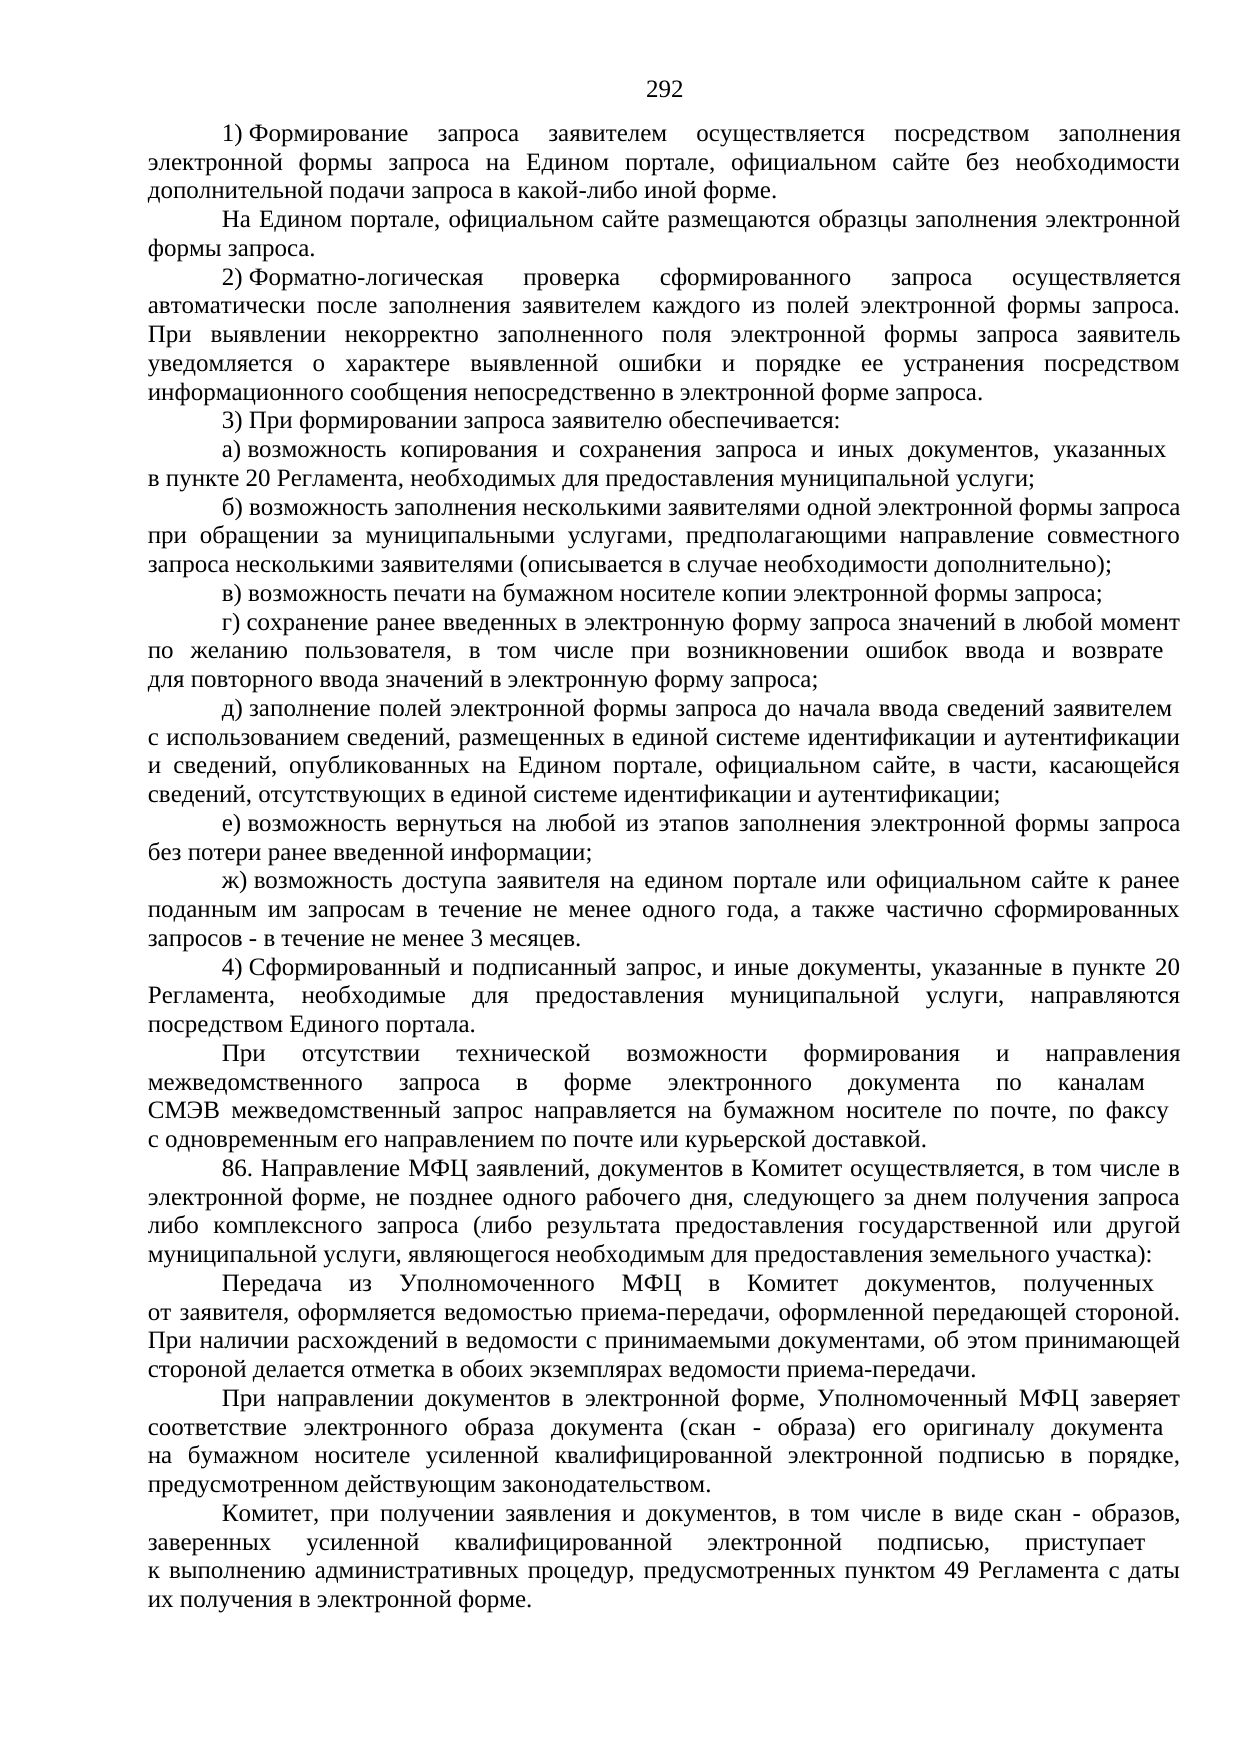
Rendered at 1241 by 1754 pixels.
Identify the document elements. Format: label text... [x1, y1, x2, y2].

list возможность копирования и сохранения запроса и иных документов, указанных в пункте 20 Регламента, необходимых для предоставления муниципальной услуги; [148, 434, 1181, 492]
list возможность печати на бумажном носителе копии электронной формы запроса; [148, 578, 1181, 607]
text Передача из Уполномоченного МФЦ в Комитет документов, полученных от заявителя, оформляется ведомостью приема-передачи, оформленной передающей стороной. При наличии расхождений в ведомости с принимаемыми документами, об этом принимающей стороной делается отметка в обоих экземплярах ведомости приема-передачи. [148, 1268, 1181, 1383]
text Комитет, при получении заявления и документов, в том числе в виде скан - образов, заверенных усиленной квалифицированной электронной подписью, приступает к выполнению административных процедур, предусмотренных пунктом 49 Регламента с даты их получения в электронной форме. [148, 1498, 1181, 1613]
text При отсутствии технической возможности формирования и направления межведомственного запроса в форме электронного документа по каналам СМЭВ межведомственный запрос направляется на бумажном носителе по почте, по факсу с одновременным его направлением по почте или курьерской доставкой. [148, 1038, 1181, 1153]
list возможность вернуться на любой из этапов заполнения электронной формы запроса без потери ранее введенной информации; [148, 808, 1181, 866]
list заполнение полей электронной формы запроса до начала ввода сведений заявителем с использованием сведений, размещенных в единой системе идентификации и аутентификации и сведений, опубликованных на Едином портале, официальном сайте, в части, касающейся сведений, отсутствующих в единой системе идентификации и аутентификации; [148, 693, 1181, 808]
text 86. Направление МФЦ заявлений, документов в Комитет осуществляется, в том числе в электронной форме, не позднее одного рабочего дня, следующего за днем получения запроса либо комплексного запроса (либо результата предоставления государственной или другой муниципальной услуги, являющегося необходимым для предоставления земельного участка): [148, 1153, 1181, 1268]
list Формирование запроса заявителем осуществляется посредством заполнения электронной формы запроса на Едином портале, официальном сайте без необходимости дополнительной подачи запроса в какой-либо иной форме. [148, 118, 1181, 204]
list Сформированный и подписанный запрос, и иные документы, указанные в пункте 20 Регламента, необходимые для предоставления муниципальной услуги, направляются посредством Единого портала. [148, 952, 1181, 1038]
list возможность заполнения несколькими заявителями одной электронной формы запроса при обращении за муниципальными услугами, предполагающими направление совместного запроса несколькими заявителями (описывается в случае необходимости дополнительно); [148, 492, 1181, 578]
list Форматно-логическая проверка сформированного запроса осуществляется автоматически после заполнения заявителем каждого из полей электронной формы запроса. При выявлении некорректно заполненного поля электронной формы запроса заявитель уведомляется о характере выявленной ошибки и порядке ее устранения посредством информационного сообщения непосредственно в электронной форме запроса. [148, 262, 1181, 406]
list При формировании запроса заявителю обеспечивается: [148, 406, 1181, 434]
text При направлении документов в электронной форме, Уполномоченный МФЦ заверяет соответствие электронного образа документа (скан - образа) его оригиналу документа на бумажном носителе усиленной квалифицированной электронной подписью в порядке, предусмотренном действующим законодательством. [148, 1383, 1181, 1498]
list возможность доступа заявителя на едином портале или официальном сайте к ранее поданным им запросам в течение не менее одного года, а также частично сформированных запросов - в течение не менее 3 месяцев. [148, 866, 1181, 952]
text На Едином портале, официальном сайте размещаются образцы заполнения электронной формы запроса. [148, 204, 1181, 262]
list сохранение ранее введенных в электронную форму запроса значений в любой момент по желанию пользователя, в том числе при возникновении ошибок ввода и возврате для повторного ввода значений в электронную форму запроса; [148, 607, 1181, 693]
